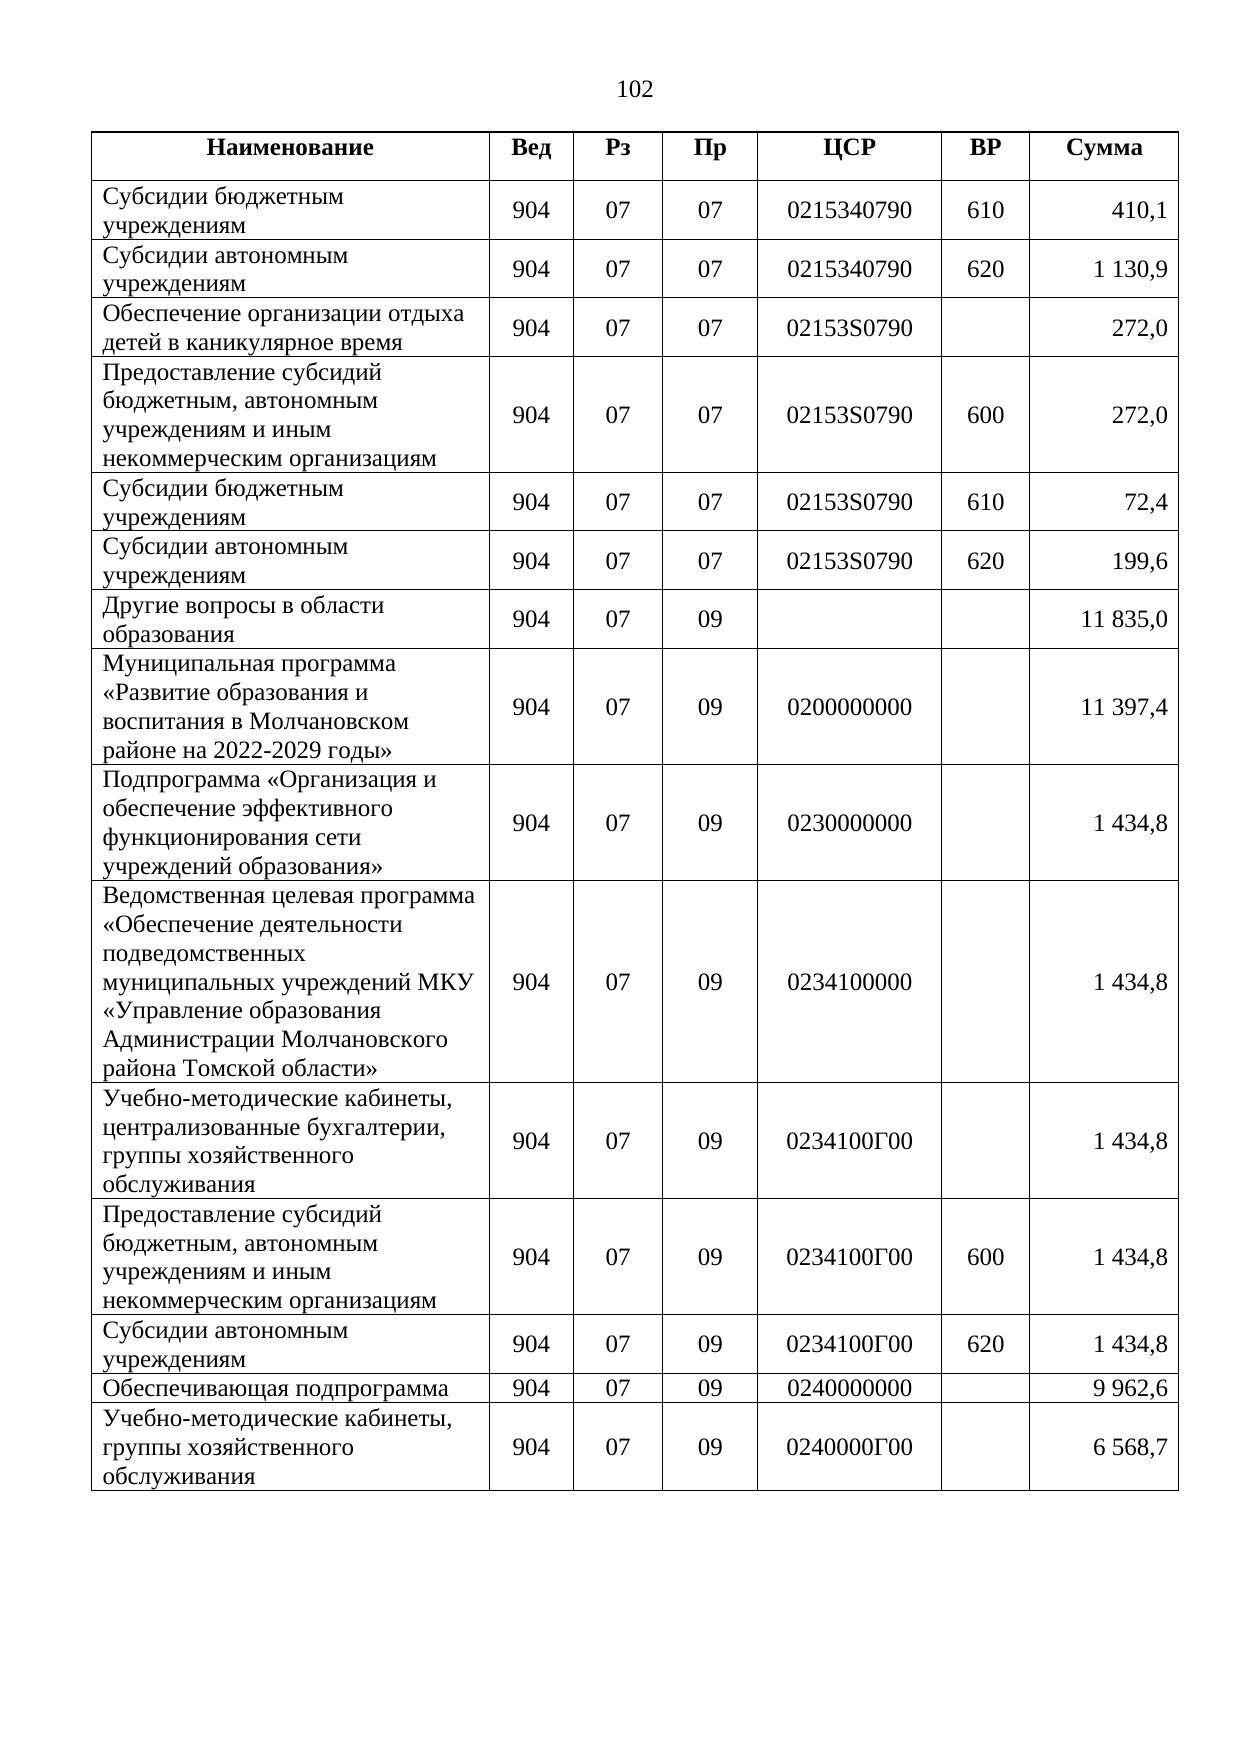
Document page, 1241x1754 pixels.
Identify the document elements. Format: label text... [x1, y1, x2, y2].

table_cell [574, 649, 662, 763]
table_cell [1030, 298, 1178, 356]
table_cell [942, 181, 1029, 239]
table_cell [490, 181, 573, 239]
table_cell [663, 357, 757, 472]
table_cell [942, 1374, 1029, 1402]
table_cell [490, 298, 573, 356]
table_header Сумма [1030, 133, 1178, 180]
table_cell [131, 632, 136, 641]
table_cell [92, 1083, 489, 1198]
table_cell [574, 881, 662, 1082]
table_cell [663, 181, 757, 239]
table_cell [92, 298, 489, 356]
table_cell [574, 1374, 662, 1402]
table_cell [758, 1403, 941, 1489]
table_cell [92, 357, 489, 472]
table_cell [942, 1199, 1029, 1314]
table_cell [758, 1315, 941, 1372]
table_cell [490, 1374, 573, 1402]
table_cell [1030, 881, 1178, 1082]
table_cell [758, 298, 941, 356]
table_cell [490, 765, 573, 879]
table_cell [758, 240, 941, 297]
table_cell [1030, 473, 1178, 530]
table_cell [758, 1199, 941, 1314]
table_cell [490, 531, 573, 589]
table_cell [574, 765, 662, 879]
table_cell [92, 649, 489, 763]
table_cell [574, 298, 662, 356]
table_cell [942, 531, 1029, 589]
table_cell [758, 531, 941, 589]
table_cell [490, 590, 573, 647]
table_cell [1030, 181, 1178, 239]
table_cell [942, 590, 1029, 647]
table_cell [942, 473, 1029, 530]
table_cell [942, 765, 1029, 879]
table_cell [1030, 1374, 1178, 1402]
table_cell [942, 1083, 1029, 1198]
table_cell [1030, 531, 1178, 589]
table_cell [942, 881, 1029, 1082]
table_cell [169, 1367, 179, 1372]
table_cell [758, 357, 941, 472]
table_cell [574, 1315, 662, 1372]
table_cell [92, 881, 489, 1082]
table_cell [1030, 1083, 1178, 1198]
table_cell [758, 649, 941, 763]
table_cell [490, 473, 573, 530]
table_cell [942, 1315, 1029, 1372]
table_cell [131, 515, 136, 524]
table_header ВР [942, 133, 1029, 180]
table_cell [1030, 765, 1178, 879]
table_header Рз [574, 133, 662, 180]
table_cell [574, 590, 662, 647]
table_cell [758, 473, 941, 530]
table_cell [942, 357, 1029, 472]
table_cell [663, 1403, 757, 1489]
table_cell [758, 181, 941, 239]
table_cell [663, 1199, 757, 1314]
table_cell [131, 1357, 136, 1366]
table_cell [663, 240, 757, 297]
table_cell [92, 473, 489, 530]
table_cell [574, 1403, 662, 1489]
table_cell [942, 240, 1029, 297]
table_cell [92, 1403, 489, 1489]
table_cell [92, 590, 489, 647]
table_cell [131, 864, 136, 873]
table_header Наименование [92, 133, 489, 180]
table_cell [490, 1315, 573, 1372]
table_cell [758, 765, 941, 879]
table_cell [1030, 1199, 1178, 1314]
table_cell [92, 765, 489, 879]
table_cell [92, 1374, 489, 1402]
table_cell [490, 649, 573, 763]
table_header Пр [663, 133, 757, 180]
table_header Вед [490, 133, 573, 180]
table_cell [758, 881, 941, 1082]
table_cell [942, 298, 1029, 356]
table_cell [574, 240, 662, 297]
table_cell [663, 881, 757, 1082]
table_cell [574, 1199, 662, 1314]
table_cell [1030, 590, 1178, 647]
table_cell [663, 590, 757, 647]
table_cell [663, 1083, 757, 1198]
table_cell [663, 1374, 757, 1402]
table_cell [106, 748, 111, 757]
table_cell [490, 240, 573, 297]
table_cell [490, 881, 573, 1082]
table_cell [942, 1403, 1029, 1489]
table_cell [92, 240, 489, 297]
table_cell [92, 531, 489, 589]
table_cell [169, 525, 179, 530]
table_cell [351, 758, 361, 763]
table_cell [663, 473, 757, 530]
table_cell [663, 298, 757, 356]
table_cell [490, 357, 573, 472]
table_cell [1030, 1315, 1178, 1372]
table_header ЦСР [758, 133, 941, 180]
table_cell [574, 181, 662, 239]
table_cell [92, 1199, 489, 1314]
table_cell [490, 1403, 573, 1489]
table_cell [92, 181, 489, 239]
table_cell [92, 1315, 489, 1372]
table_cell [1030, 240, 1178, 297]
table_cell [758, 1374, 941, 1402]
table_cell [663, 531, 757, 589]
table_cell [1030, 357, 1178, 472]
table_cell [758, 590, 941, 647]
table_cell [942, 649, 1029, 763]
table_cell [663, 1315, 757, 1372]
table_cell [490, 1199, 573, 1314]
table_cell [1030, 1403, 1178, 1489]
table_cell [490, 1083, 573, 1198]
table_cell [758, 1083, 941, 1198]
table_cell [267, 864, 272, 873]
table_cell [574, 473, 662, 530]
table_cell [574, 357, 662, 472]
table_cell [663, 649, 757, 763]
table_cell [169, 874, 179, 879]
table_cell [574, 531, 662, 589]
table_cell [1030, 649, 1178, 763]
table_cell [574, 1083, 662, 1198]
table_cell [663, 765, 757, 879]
